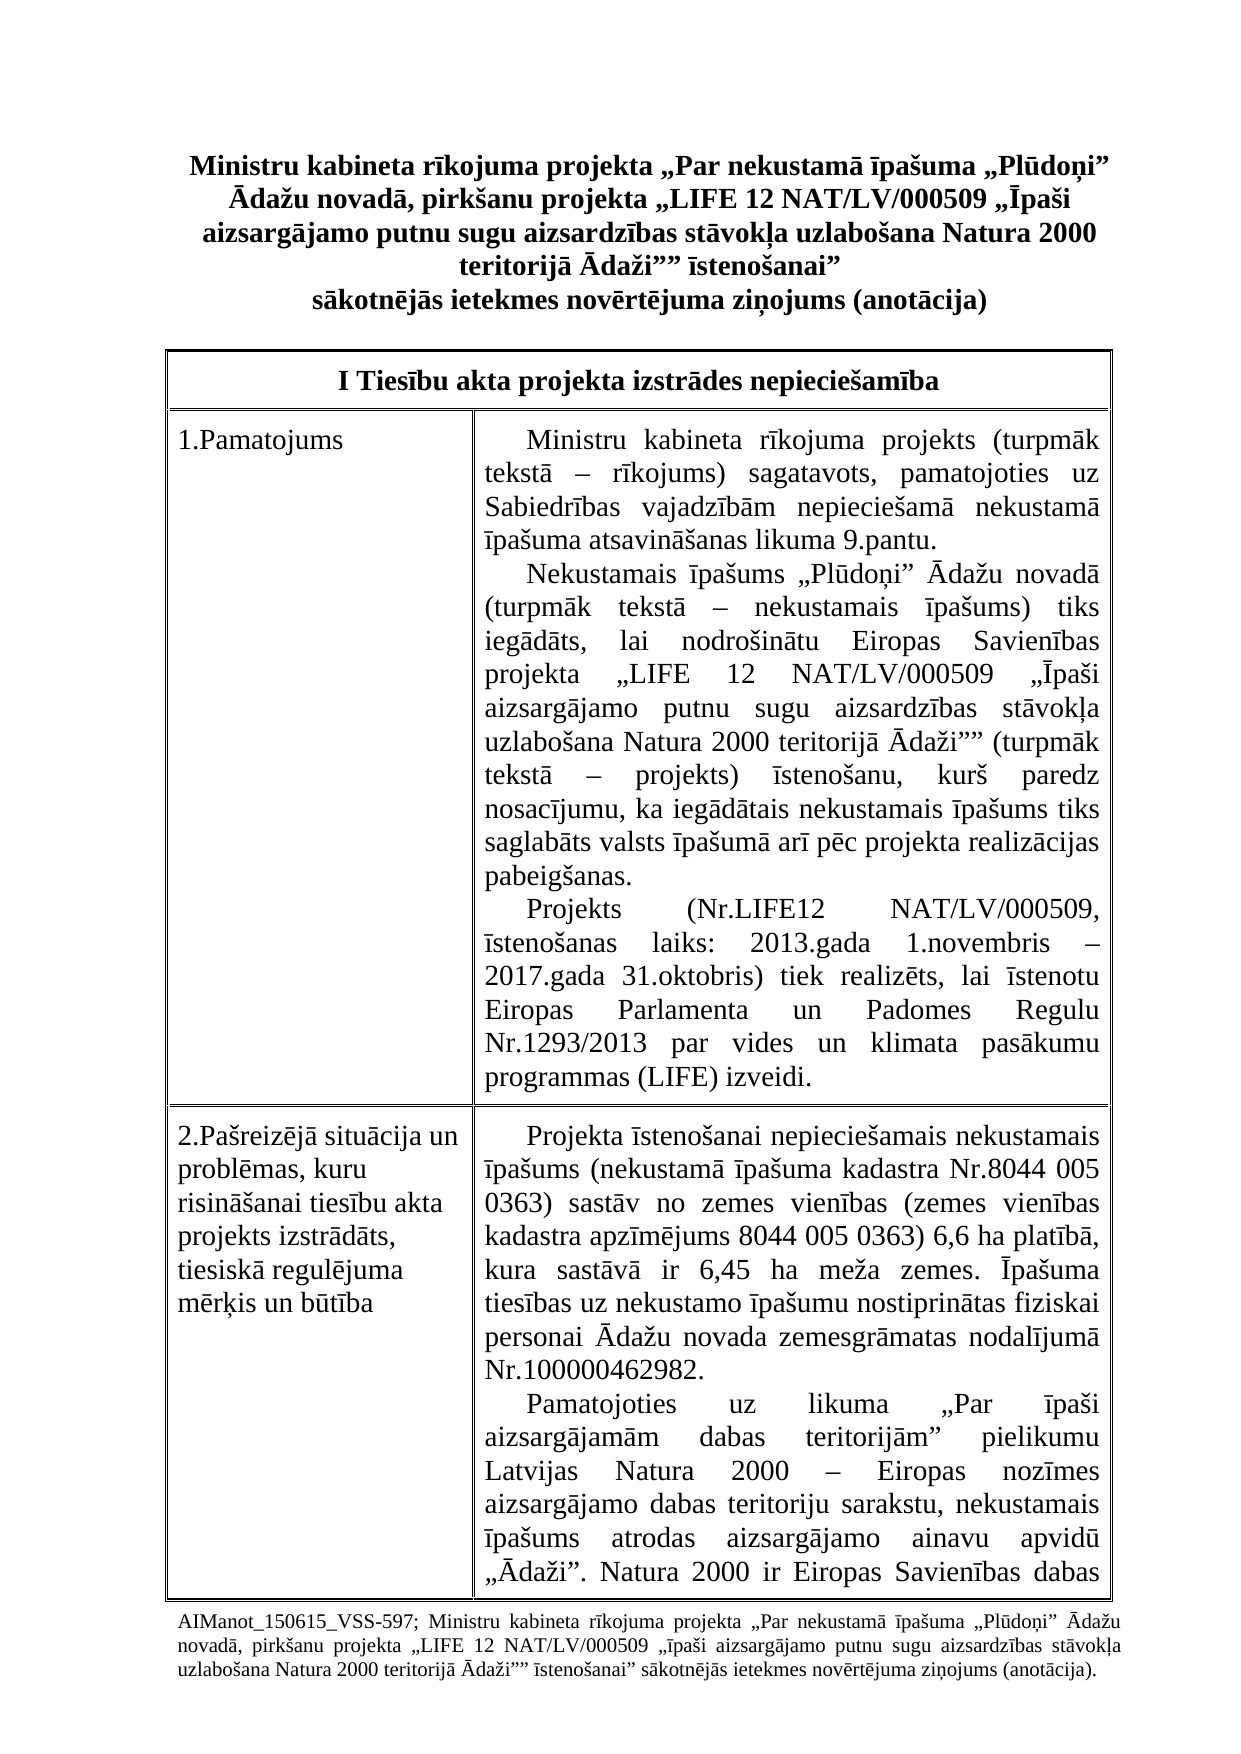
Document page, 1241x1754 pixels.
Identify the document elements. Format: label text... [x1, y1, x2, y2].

text Ministru kabineta rīkojuma projekta „Par nekustamā īpašuma „Plūdoņi” Ādažu novadā, pirkšanu projekta „LIFE 12 NAT/LV/000509 „Īpaši aizsargājamo putnu sugu aizsardzības stāvokļa uzlabošana Natura 2000 teritorijā Ādaži”” īstenošanai” [177, 148, 1122, 282]
table_header I Tiesību akta projekta izstrādes nepieciešamība [168, 352, 1110, 408]
table_cell 1.Pamatojums [166, 408, 473, 1103]
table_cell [474, 1104, 1110, 1598]
text sākotnējās ietekmes novērtējuma ziņojums (anotācija) [177, 282, 1122, 315]
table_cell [168, 1104, 473, 1598]
table_cell Ministru kabineta rīkojuma projekts (turpmāk tekstā – rīkojums) sagatavots, pamatojoties uz Sabiedrības vajadzībām nepieciešamā nekustamā īpašuma atsavināšanas likuma 9.pantu. Nekustamais īpašums „Plūdoņi” Ādažu novadā (turpmāk tekstā – nekustamais īpašums) tiks iegādāts, lai nodrošinātu Eiropas Savienības projekta „LIFE 12 NAT/LV/000509 „Īpaši aizsargājamo putnu sugu aizsardzības stāvokļa uzlabošana Natura 2000 teritorijā Ādaži”” (turpmāk tekstā – projekts) īstenošanu, kurš paredz nosacījumu, ka iegādātais nekustamais īpašums tiks saglabāts valsts īpašumā arī pēc projekta realizācijas pabeigšanas. Projekts (Nr.LIFE12 NAT/LV/000509, īstenošanas laiks: 2013.gada 1.novembris – 2017.gada 31.oktobris) tiek realizēts, lai īstenotu Eiropas Parlamenta un Padomes Regulu Nr.1293/2013 par vides un klimata pasākumu programmas (LIFE) izveidi. [474, 408, 1111, 1103]
